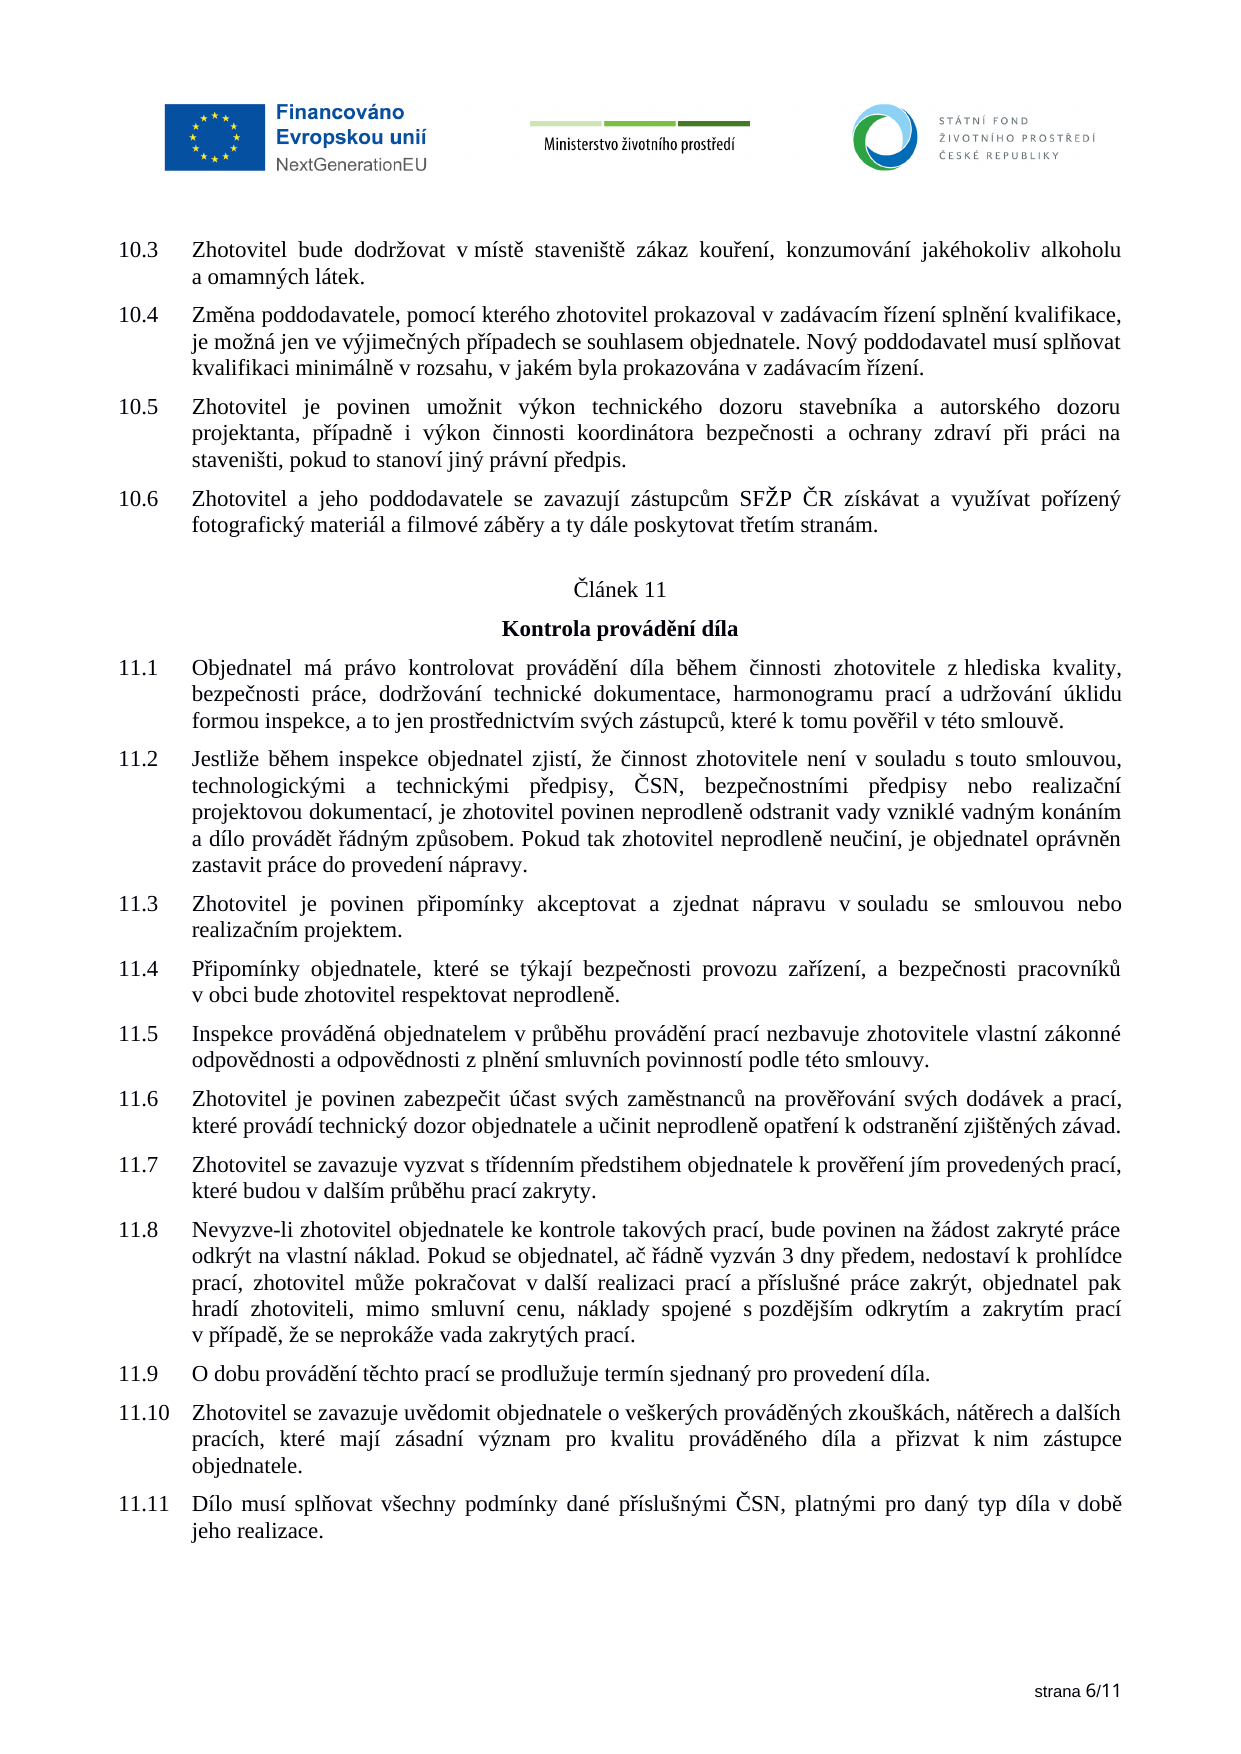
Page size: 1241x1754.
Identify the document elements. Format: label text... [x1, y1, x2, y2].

list Zhotovitel bude dodržovat v místě staveniště zákaz kouření, konzumování jakéhokoliv alkoholu a omamných látek. [118, 236, 1122, 289]
text Článek 11 [118, 576, 1122, 603]
list Zhotovitel a jeho poddodavatele se zavazují zástupcům SFŽP ČR získávat a využívat pořízený fotografický materiál a filmové záběry a ty dále poskytovat třetím stranám. [118, 485, 1122, 537]
list Zhotovitel se zavazuje vyzvat s třídenním předstihem objednatele k prověření jím provedených prací, které budou v dalším průběhu prací zakryty. [118, 1151, 1122, 1203]
list Zhotovitel se zavazuje uvědomit objednatele o veškerých prováděných zkouškách, nátěrech a dalších pracích, které mají zásadní význam pro kvalitu prováděného díla a přizvat k nim zástupce objednatele. [118, 1399, 1122, 1478]
list O dobu provádění těchto prací se prodlužuje termín sjednaný pro provedení díla. [118, 1360, 1122, 1386]
text Kontrola provádění díla [118, 615, 1122, 641]
list Změna poddodavatele, pomocí kterého zhotovitel prokazoval v zadávacím řízení splnění kvalifikace, je možná jen ve výjimečných případech se souhlasem objednatele. Nový poddodavatel musí splňovat kvalifikaci minimálně v rozsahu, v jakém byla prokazována v zadávacím řízení. [118, 302, 1122, 381]
list Zhotovitel je povinen připomínky akceptovat a zjednat nápravu v souladu se smlouvou nebo realizačním projektem. [118, 890, 1122, 942]
list Nevyzve-li zhotovitel objednatele ke kontrole takových prací, bude povinen na žádost zakryté práce odkrýt na vlastní náklad. Pokud se objednatel, ač řádně vyzván 3 dny předem, nedostaví k prohlídce prací, zhotovitel může pokračovat v další realizaci prací a příslušné práce zakrýt, objednatel pak hradí zhotoviteli, mimo smluvní cenu, náklady spojené s pozdějším odkrytím a zakrytím prací v případě, že se neprokáže vada zakrytých prací. [118, 1216, 1122, 1348]
list Jestliže během inspekce objednatel zjistí, že činnost zhotovitele není v souladu s touto smlouvou, technologickými a technickými předpisy, ČSN, bezpečnostními předpisy nebo realizační projektovou dokumentací, je zhotovitel povinen neprodleně odstranit vady vzniklé vadným konáním a dílo provádět řádným způsobem. Pokud tak zhotovitel neprodleně neučiní, je objednatel oprávněn zastavit práce do provedení nápravy. [118, 746, 1122, 877]
list Připomínky objednatele, které se týkají bezpečnosti provozu zařízení, a bezpečnosti pracovníků v obci bude zhotovitel respektovat neprodleně. [118, 955, 1122, 1008]
list Dílo musí splňovat všechny podmínky dané příslušnými ČSN, platnými pro daný typ díla v době jeho realizace. [118, 1491, 1122, 1543]
list Objednatel má právo kontrolovat provádění díla během činnosti zhotovitele z hlediska kvality, bezpečnosti práce, dodržování technické dokumentace, harmonogramu prací a udržování úklidu formou inspekce, a to jen prostřednictvím svých zástupců, které k tomu pověřil v této smlouvě. [118, 654, 1122, 733]
list Zhotovitel je povinen zabezpečit účast svých zaměstnanců na prověřování svých dodávek a prací, které provádí technický dozor objednatele a učinit neprodleně opatření k odstranění zjištěných závad. [118, 1085, 1122, 1138]
list Zhotovitel je povinen umožnit výkon technického dozoru stavebníka a autorského dozoru projektanta, případně i výkon činnosti koordinátora bezpečnosti a ochrany zdraví při práci na staveništi, pokud to stanoví jiný právní předpis. [118, 393, 1122, 472]
picture [162, 101, 1098, 174]
list Inspekce prováděná objednatelem v průběhu provádění prací nezbavuje zhotovitele vlastní zákonné odpovědnosti a odpovědnosti z plnění smluvních povinností podle této smlouvy. [118, 1020, 1122, 1073]
